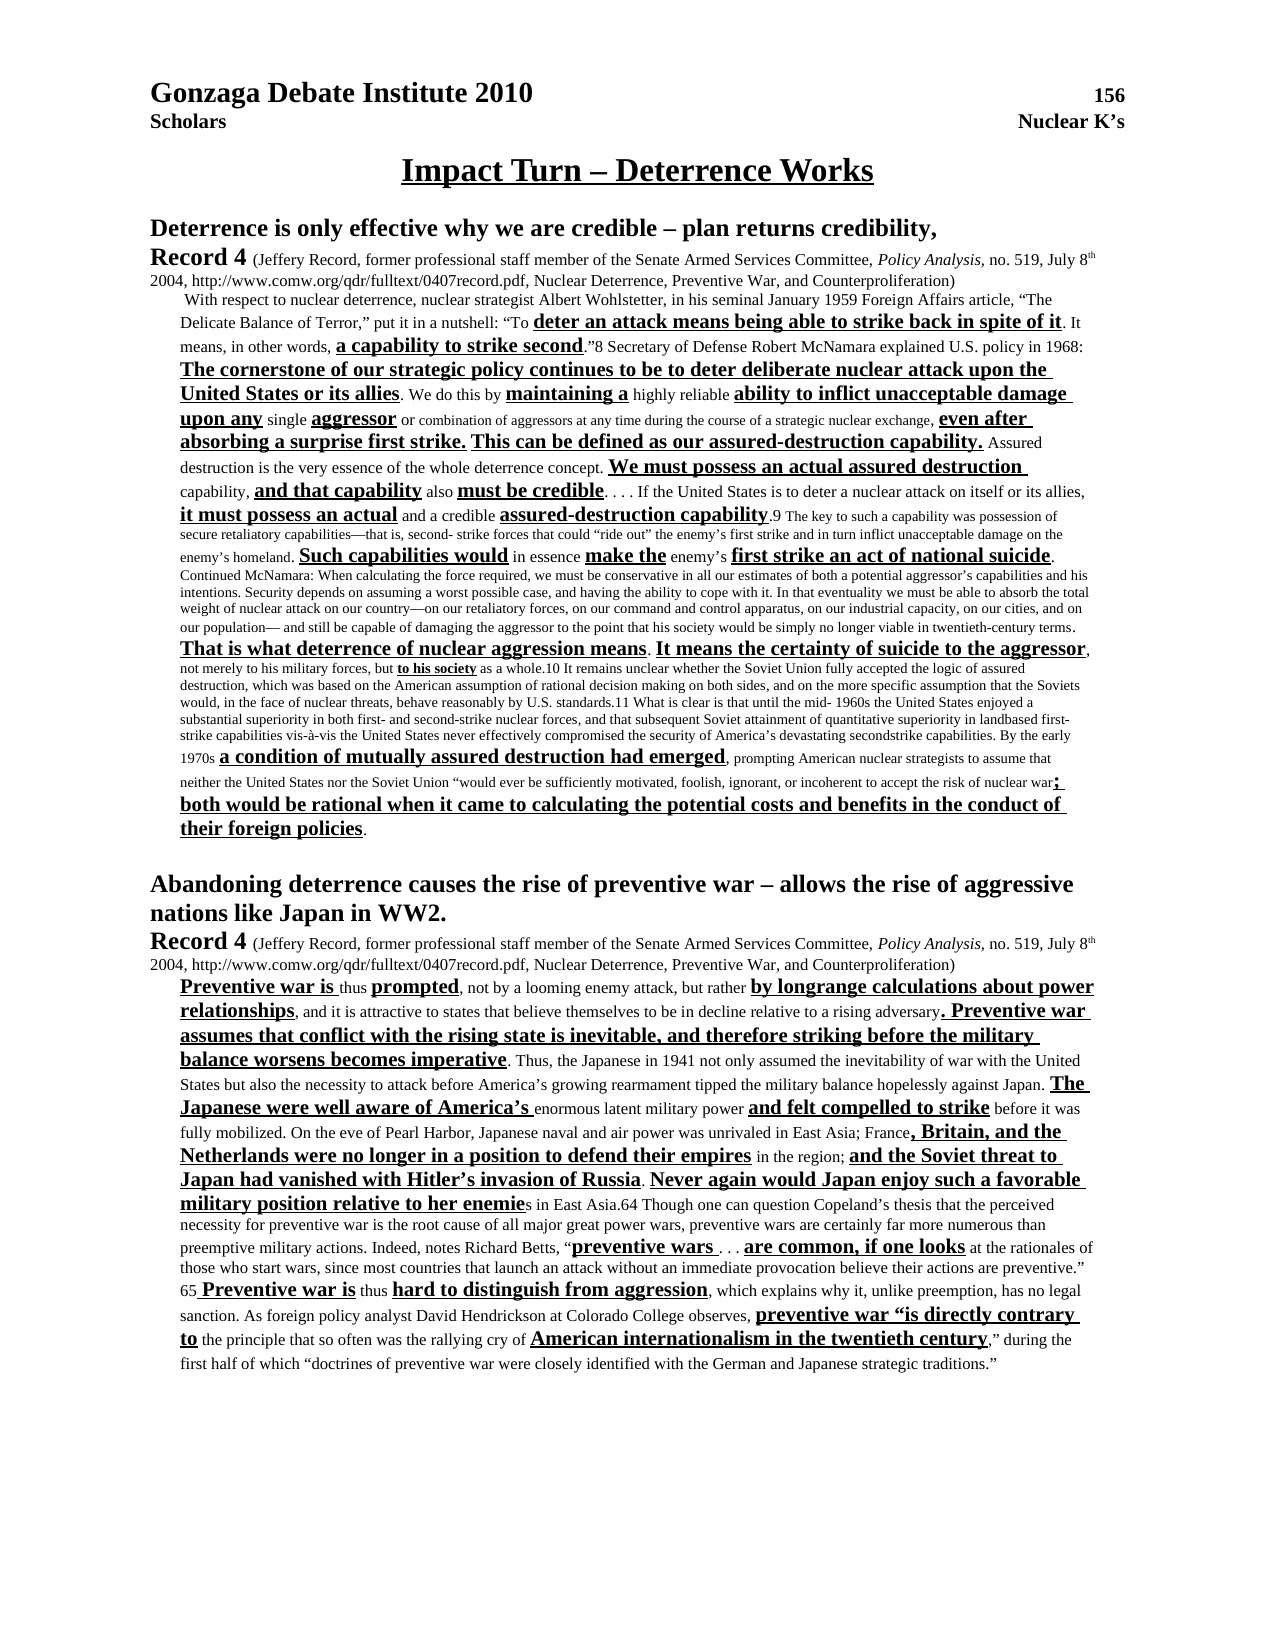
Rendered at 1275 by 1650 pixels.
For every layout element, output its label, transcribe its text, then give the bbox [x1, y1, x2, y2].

title Impact Turn – Deterrence Works [150, 150, 1125, 188]
text Deterrence is only effective why we are credible – plan returns credibility, [150, 213, 1125, 242]
text Abandoning deterrence causes the rise of preventive war – allows the rise of aggressive nations like Japan in WW2. [150, 869, 1125, 926]
text Record 4 (Jeffery Record, former professional staff member of the Senate Armed Services Committee, Policy Analysis, no. 519, July 8th 2004, http://www.comw.org/qdr/fulltext/0407record.pdf, Nuclear Deterrence, Preventive War, and Counterproliferation) [150, 242, 1125, 290]
text With respect to nuclear deterrence, nuclear strategist Albert Wohlstetter, in his seminal January 1959 Foreign Affairs article, “The Delicate Balance of Terror,” put it in a nutshell: “To deter an attack means being able to strike back in spite of it. It means, in other words, a capability to strike second.”8 Secretary of Defense Robert McNamara explained U.S. policy in 1968: The cornerstone of our strategic policy continues to be to deter deliberate nuclear attack upon the United States or its allies. We do this by maintaining a highly reliable ability to inflict unacceptable damage upon any single aggressor or combination of aggressors at any time during the course of a strategic nuclear exchange, even after absorbing a surprise first strike. This can be defined as our assured-destruction capability. Assured destruction is the very essence of the whole deterrence concept. We must possess an actual assured destruction capability, and that capability also must be credible. . . . If the United States is to deter a nuclear attack on itself or its allies, it must possess an actual and a credible assured-destruction capability.9 The key to such a capability was possession of secure retaliatory capabilities—that is, second- strike forces that could “ride out” the enemy’s first strike and in turn inflict unacceptable damage on the enemy’s homeland. Such capabilities would in essence make the enemy’s first strike an act of national suicide. Continued McNamara: When calculating the force required, we must be conservative in all our estimates of both a potential aggressor’s capabilities and his intentions. Security depends on assuming a worst possible case, and having the ability to cope with it. In that eventuality we must be able to absorb the total weight of nuclear attack on our country—on our retaliatory forces, on our command and control apparatus, on our industrial capacity, on our cities, and on our population— and still be capable of damaging the aggressor to the point that his society would be simply no longer viable in twentieth-century terms. That is what deterrence of nuclear aggression means. It means the certainty of suicide to the aggressor, not merely to his military forces, but to his society as a whole.10 It remains unclear whether the Soviet Union fully accepted the logic of assured destruction, which was based on the American assumption of rational decision making on both sides, and on the more specific assumption that the Soviets would, in the face of nuclear threats, behave reasonably by U.S. standards.11 What is clear is that until the mid- 1960s the United States enjoyed a substantial superiority in both first- and second-strike nuclear forces, and that subsequent Soviet attainment of quantitative superiority in landbased first-strike capabilities vis-à-vis the United States never effectively compromised the security of America’s devastating secondstrike capabilities. By the early 1970s a condition of mutually assured destruction had emerged, prompting American nuclear strategists to assume that neither the United States nor the Soviet Union “would ever be sufficiently motivated, foolish, ignorant, or incoherent to accept the risk of nuclear war; both would be rational when it came to calculating the potential costs and benefits in the conduct of their foreign policies. [180, 290, 1095, 840]
text Preventive war is thus prompted, not by a looming enemy attack, but rather by longrange calculations about power relationships, and it is attractive to states that believe themselves to be in decline relative to a rising adversary. Preventive war assumes that conflict with the rising state is inevitable, and therefore striking before the military balance worsens becomes imperative. Thus, the Japanese in 1941 not only assumed the inevitability of war with the United States but also the necessity to attack before America’s growing rearmament tipped the military balance hopelessly against Japan. The Japanese were well aware of America’s enormous latent military power and felt compelled to strike before it was fully mobilized. On the eve of Pearl Harbor, Japanese naval and air power was unrivaled in East Asia; France, Britain, and the Netherlands were no longer in a position to defend their empires in the region; and the Soviet threat to Japan had vanished with Hitler’s invasion of Russia. Never again would Japan enjoy such a favorable military position relative to her enemies in East Asia.64 Though one can question Copeland’s thesis that the perceived necessity for preventive war is the root cause of all major great power wars, preventive wars are certainly far more numerous than preemptive military actions. Indeed, notes Richard Betts, “preventive wars . . . are common, if one looks at the rationales of those who start wars, since most countries that launch an attack without an immediate provocation believe their actions are preventive.” 65 Preventive war is thus hard to distinguish from aggression, which explains why it, unlike preemption, has no legal sanction. As foreign policy analyst David Hendrickson at Colorado College observes, preventive war “is directly contrary to the principle that so often was the rallying cry of American internationalism in the twentieth century,” during the first half of which “doctrines of preventive war were closely identified with the German and Japanese strategic traditions.” [180, 974, 1095, 1374]
text Record 4 (Jeffery Record, former professional staff member of the Senate Armed Services Committee, Policy Analysis, no. 519, July 8th 2004, http://www.comw.org/qdr/fulltext/0407record.pdf, Nuclear Deterrence, Preventive War, and Counterproliferation) [150, 926, 1125, 974]
